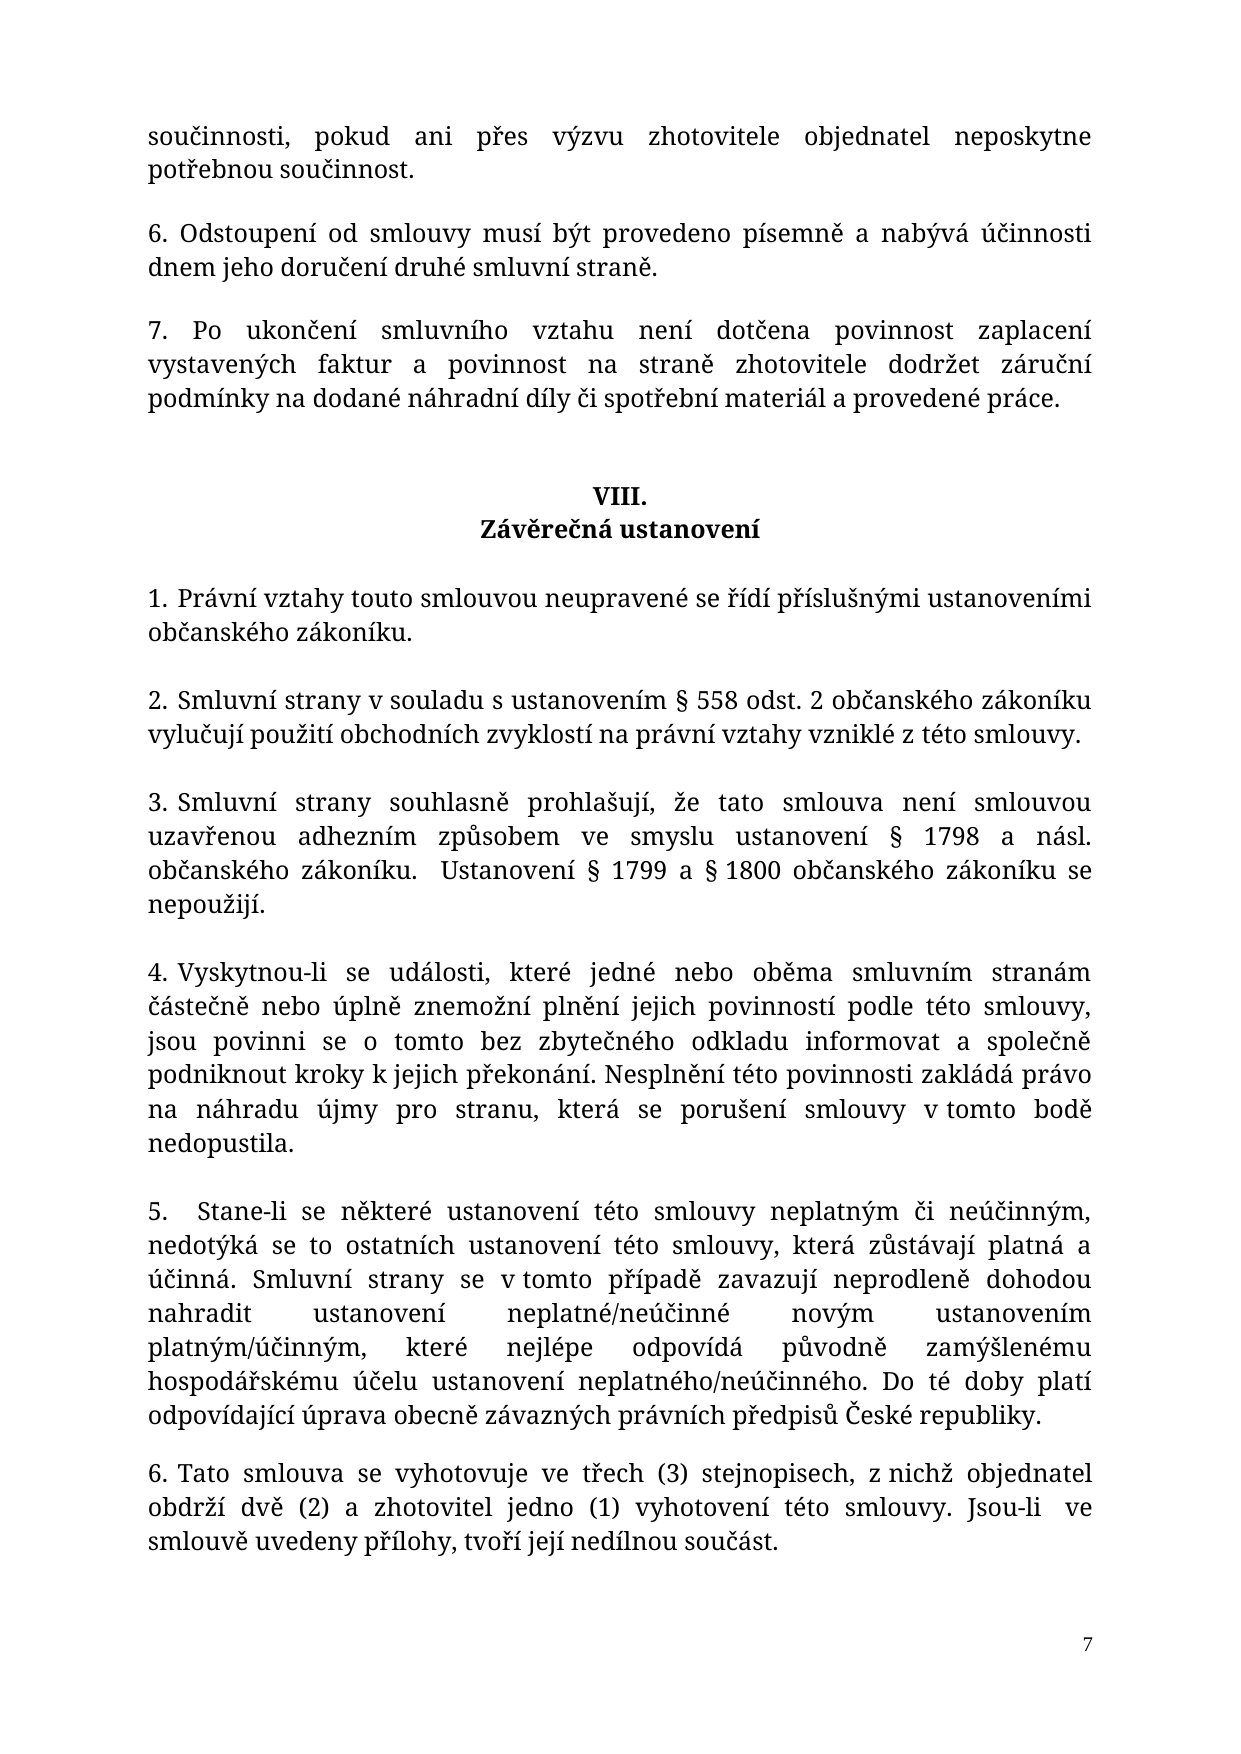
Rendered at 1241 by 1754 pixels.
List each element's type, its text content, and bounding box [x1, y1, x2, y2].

text VIII. [148, 478, 1092, 512]
text Závěrečná ustanovení [148, 512, 1092, 546]
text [148, 118, 1092, 186]
text 5. Stane-li se některé ustanovení této smlouvy neplatným či neúčinným, nedotýká se to ostatních ustanovení této smlouvy, která zůstávají platná a účinná. Smluvní strany se v tomto případě zavazují neprodleně dohodou nahradit ustanovení neplatné/neúčinné novým ustanovením platným/účinným, které nejlépe odpovídá původně zamýšlenému hospodářskému účelu ustanovení neplatného/neúčinného. Do té doby platí odpovídající úprava obecně závazných právních předpisů České republiky. [148, 1193, 1092, 1432]
text 6. Odstoupení od smlouvy musí být provedeno písemně a nabývá účinnosti dnem jeho doručení druhé smluvní straně. [148, 215, 1092, 283]
text 6. Tato smlouva se vyhotovuje ve třech (3) stejnopisech, z nichž objednatel obdrží dvě (2) a zhotovitel jedno (1) vyhotovení této smlouvy. Jsou-li ve smlouvě uvedeny přílohy, tvoří její nedílnou součást. [148, 1456, 1092, 1558]
text 4. Vyskytnou-li se události, které jedné nebo oběma smluvním stranám částečně nebo úplně znemožní plnění jejich povinností podle této smlouvy, jsou povinni se o tomto bez zbytečného odkladu informovat a společně podniknout kroky k jejich překonání. Nesplnění této povinnosti zakládá právo na náhradu újmy pro stranu, která se porušení smlouvy v tomto bodě nedopustila. [148, 955, 1092, 1159]
text 2. Smluvní strany v souladu s ustanovením § 558 odst. 2 občanského zákoníku vylučují použití obchodních zvyklostí na právní vztahy vzniklé z této smlouvy. [148, 682, 1092, 751]
list Právní vztahy touto smlouvou neupravené se řídí příslušnými ustanoveními občanského zákoníku. [148, 580, 1092, 648]
text 3. Smluvní strany souhlasně prohlašují, že tato smlouva není smlouvou uzavřenou adhezním způsobem ve smyslu ustanovení § 1798 a násl. občanského zákoníku. Ustanovení § 1799 a § 1800 občanského zákoníku se nepoužijí. [148, 785, 1092, 921]
text 7. Po ukončení smluvního vztahu není dotčena povinnost zaplacení vystavených faktur a povinnost na straně zhotovitele dodržet záruční podmínky na dodané náhradní díly či spotřební materiál a provedené práce. [148, 313, 1092, 415]
